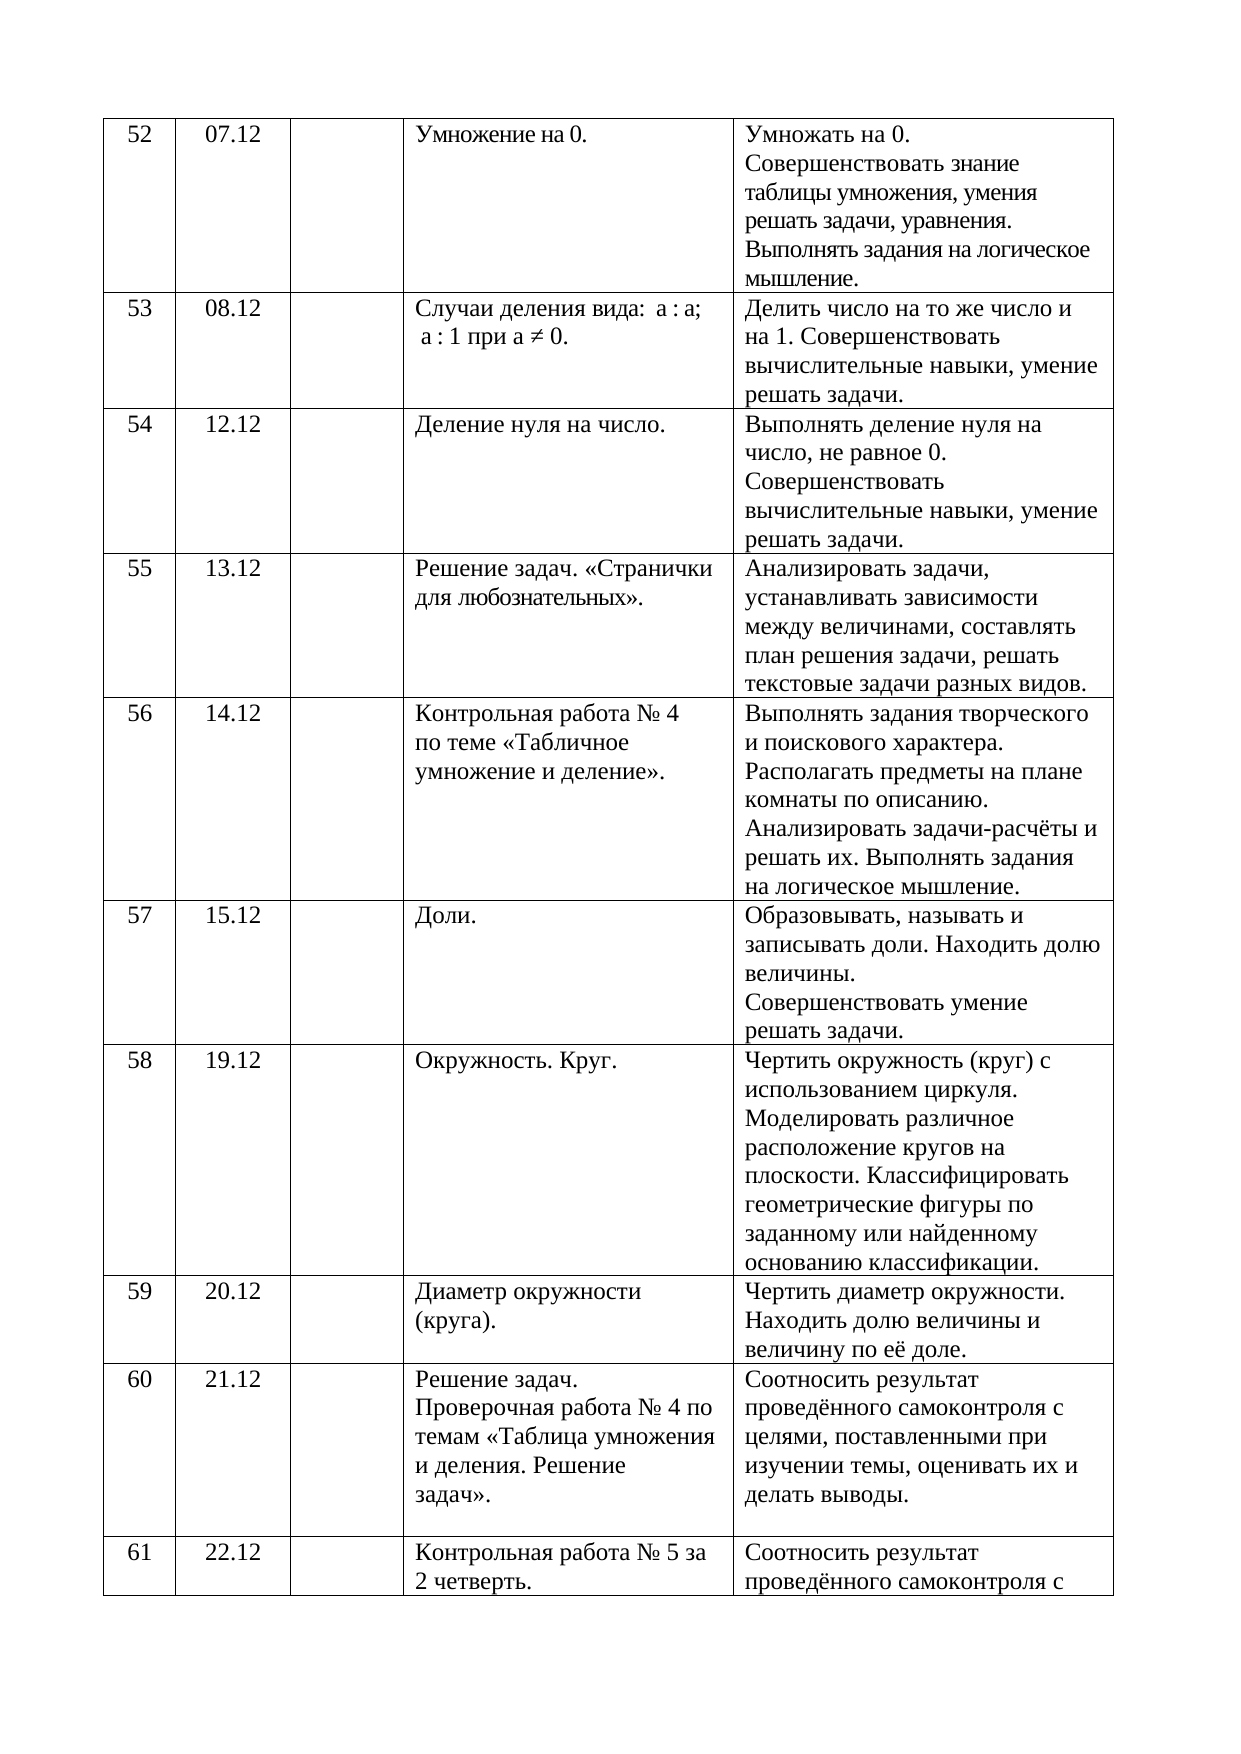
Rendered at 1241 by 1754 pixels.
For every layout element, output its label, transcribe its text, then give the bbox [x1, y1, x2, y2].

table_cell Деление нуля на число. [404, 409, 733, 552]
table_cell Анализировать задачи, устанавливать зависимости между величинами, составлять план решения задачи, решать текстовые задачи разных видов. [734, 554, 1113, 697]
table_cell 15.12 [176, 901, 290, 1044]
table_cell 60 [104, 1364, 175, 1536]
table_cell 21.12 [176, 1364, 290, 1536]
table_cell Образовывать, называть и записывать доли. Находить долю величины. Совершенствовать умение решать задачи. [734, 901, 1113, 1044]
table_cell [291, 1537, 403, 1595]
table_cell 14.12 [176, 698, 290, 899]
table_cell 57 [104, 901, 175, 1044]
table_cell [291, 901, 403, 1044]
table_cell 19.12 [176, 1045, 290, 1275]
table_cell Диаметр окружности (круга). [404, 1276, 733, 1363]
table_cell 22.12 [176, 1537, 290, 1595]
table_cell 12.12 [176, 409, 290, 552]
table_cell 61 [104, 1537, 175, 1595]
table_cell Чертить диаметр окружности. Находить долю величины и величину по её доле. [734, 1276, 1113, 1363]
table_cell Умножение на 0. [404, 119, 733, 292]
table_cell 13.12 [176, 554, 290, 697]
table_cell [291, 293, 403, 408]
table_cell 56 [104, 698, 175, 899]
table_cell 07.12 [176, 119, 290, 292]
table_cell [291, 1045, 403, 1275]
table_cell Выполнять деление нуля на число, не равное 0. Совершенствовать вычислительные навыки, умение решать задачи. [734, 409, 1113, 552]
table_cell Контрольная работа № 4 по теме «Табличное умножение и деление». [404, 698, 733, 899]
table_cell [291, 1276, 403, 1363]
table_cell [291, 1364, 403, 1536]
table_cell 08.12 [176, 293, 290, 408]
table_cell Случаи деления вида: а : а; а : 1 при а ≠ 0. [404, 293, 733, 408]
table_cell 20.12 [176, 1276, 290, 1363]
table_cell [291, 409, 403, 552]
table_cell [291, 554, 403, 697]
table_cell Решение задач. «Странички для любознательных». [404, 554, 733, 697]
table_cell 59 [104, 1276, 175, 1363]
table_cell [291, 119, 403, 292]
table_cell Доли. [404, 901, 733, 1044]
table_cell 53 [104, 293, 175, 408]
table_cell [734, 1537, 1113, 1595]
table_cell Решение задач. Проверочная работа № 4 по темам «Таблица умножения и деления. Решение задач». [404, 1364, 733, 1536]
table_cell 52 [104, 119, 175, 292]
table_cell Окружность. Круг. [404, 1045, 733, 1275]
table_cell Умножать на 0. Совершенствовать знание таблицы умножения, умения решать задачи, уравнения. Выполнять задания на логическое мышление. [734, 119, 1113, 292]
table_cell 54 [104, 409, 175, 552]
table_cell Чертить окружность (круг) с использованием циркуля. Моделировать различное расположение кругов на плоскости. Классифицировать геометрические фигуры по заданному или найденному основанию классификации. [734, 1045, 1113, 1275]
table_cell Делить число на то же число и на 1. Совершенствовать вычислительные навыки, умение решать задачи. [734, 293, 1113, 408]
table_cell Выполнять задания творческого и поискового характера. Располагать предметы на плане комнаты по описанию. Анализировать задачи-расчёты и решать их. Выполнять задания на логическое мышление. [734, 698, 1113, 899]
table_cell Соотносить результат проведённого самоконтроля с целями, поставленными при изучении темы, оценивать их и делать выводы. [734, 1364, 1113, 1536]
table_cell 58 [104, 1045, 175, 1275]
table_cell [404, 1537, 733, 1595]
table_cell 55 [104, 554, 175, 697]
table_cell [291, 698, 403, 899]
